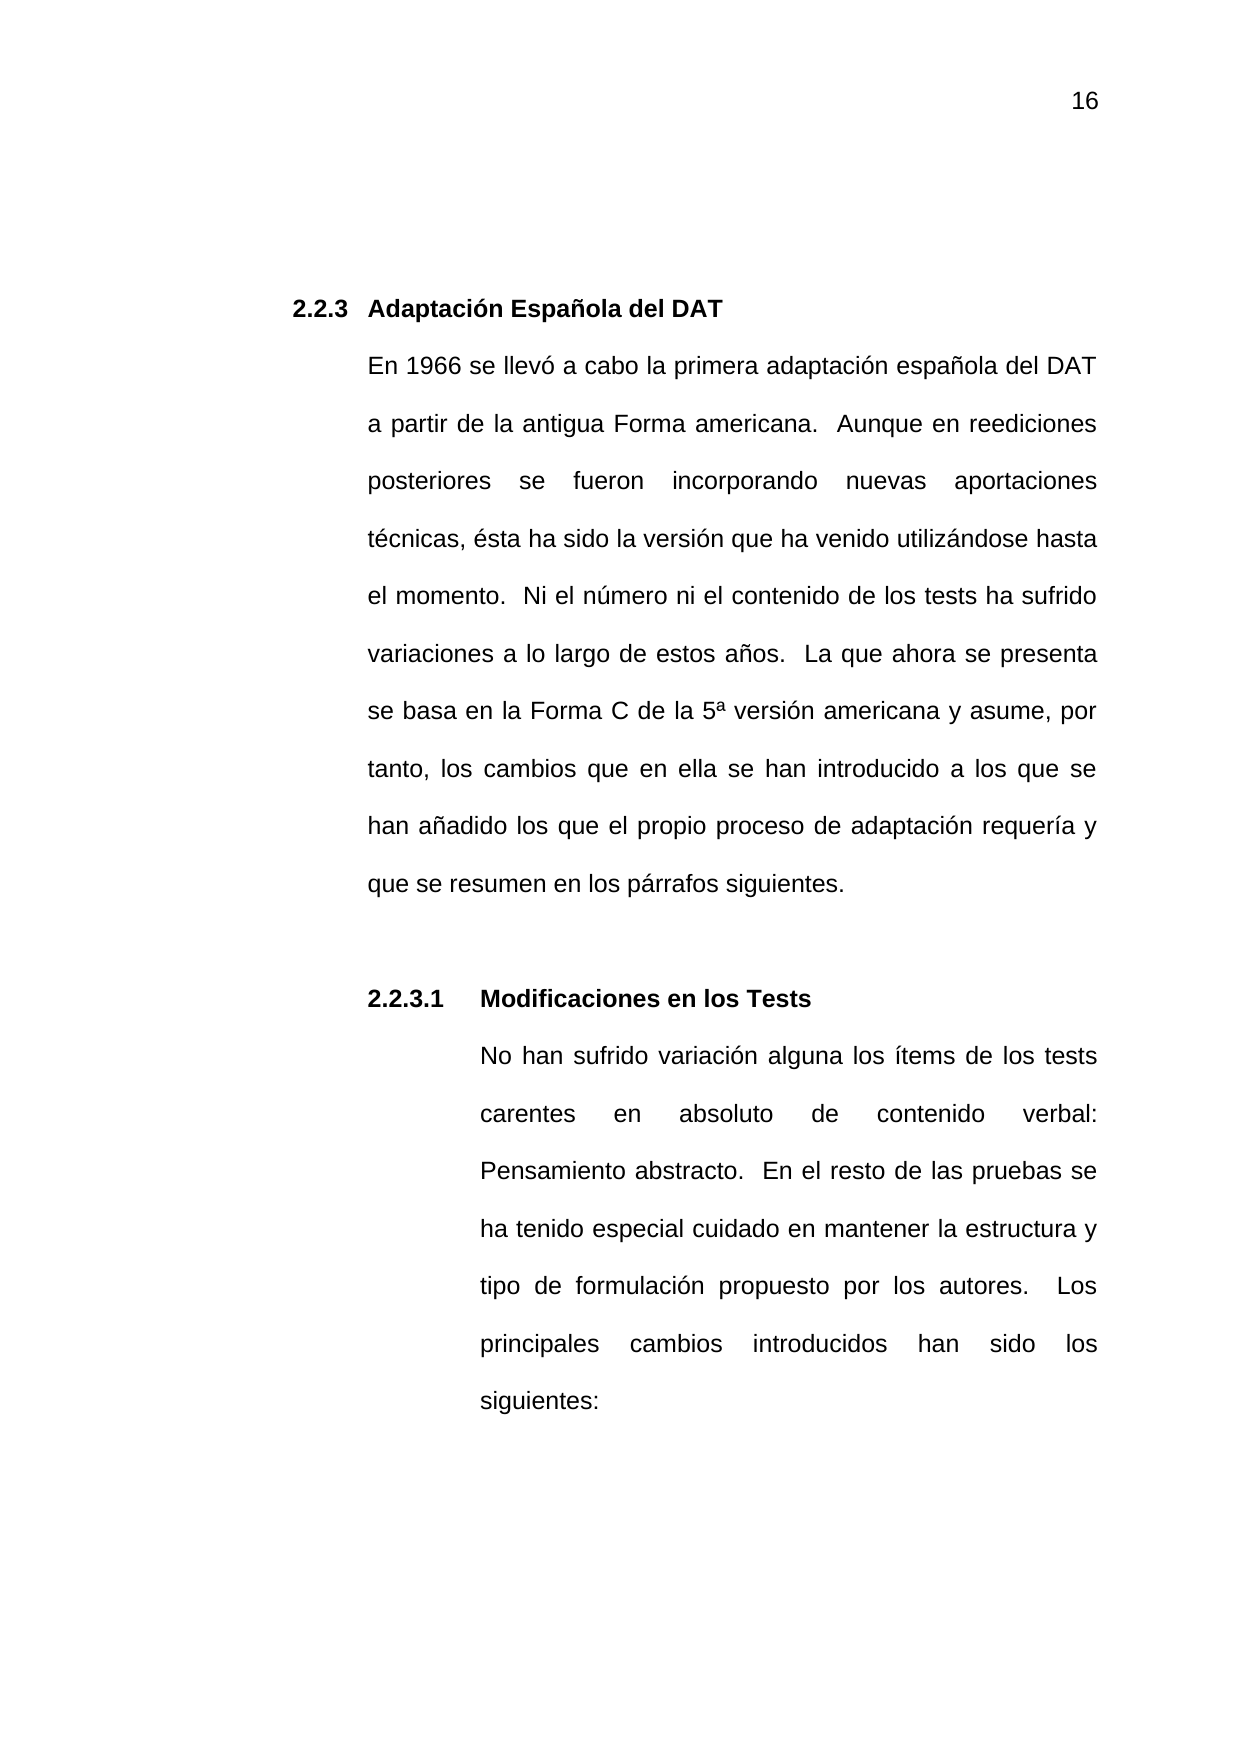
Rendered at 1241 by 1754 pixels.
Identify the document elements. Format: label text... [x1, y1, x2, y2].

text Modificaciones en los Tests [367, 984, 1098, 1012]
text No han sufrido variación alguna los ítems de los tests carentes en absoluto de contenido verbal: Pensamiento abstracto. En el resto de las pruebas se ha tenido especial cuidado en mantener la estructura y tipo de formulación propuesto por los autores. Los principales cambios introducidos han sido los siguientes: [480, 1041, 1098, 1415]
subtitle Adaptación Española del DAT [292, 294, 1098, 322]
text En 1966 se llevó a cabo la primera adaptación española del DAT a partir de la antigua Forma americana. Aunque en reediciones posteriores se fueron incorporando nuevas aportaciones técnicas, ésta ha sido la versión que ha venido utilizándose hasta el momento. Ni el número ni el contenido de los tests ha sufrido variaciones a lo largo de estos años. La que ahora se presenta se basa en de la 5ª versión americana y asume, por tanto, los cambios que en ella se han introducido a los que se han añadido los que el propio proceso de adaptación requería y que se resumen en los párrafos siguientes. [367, 351, 1098, 897]
